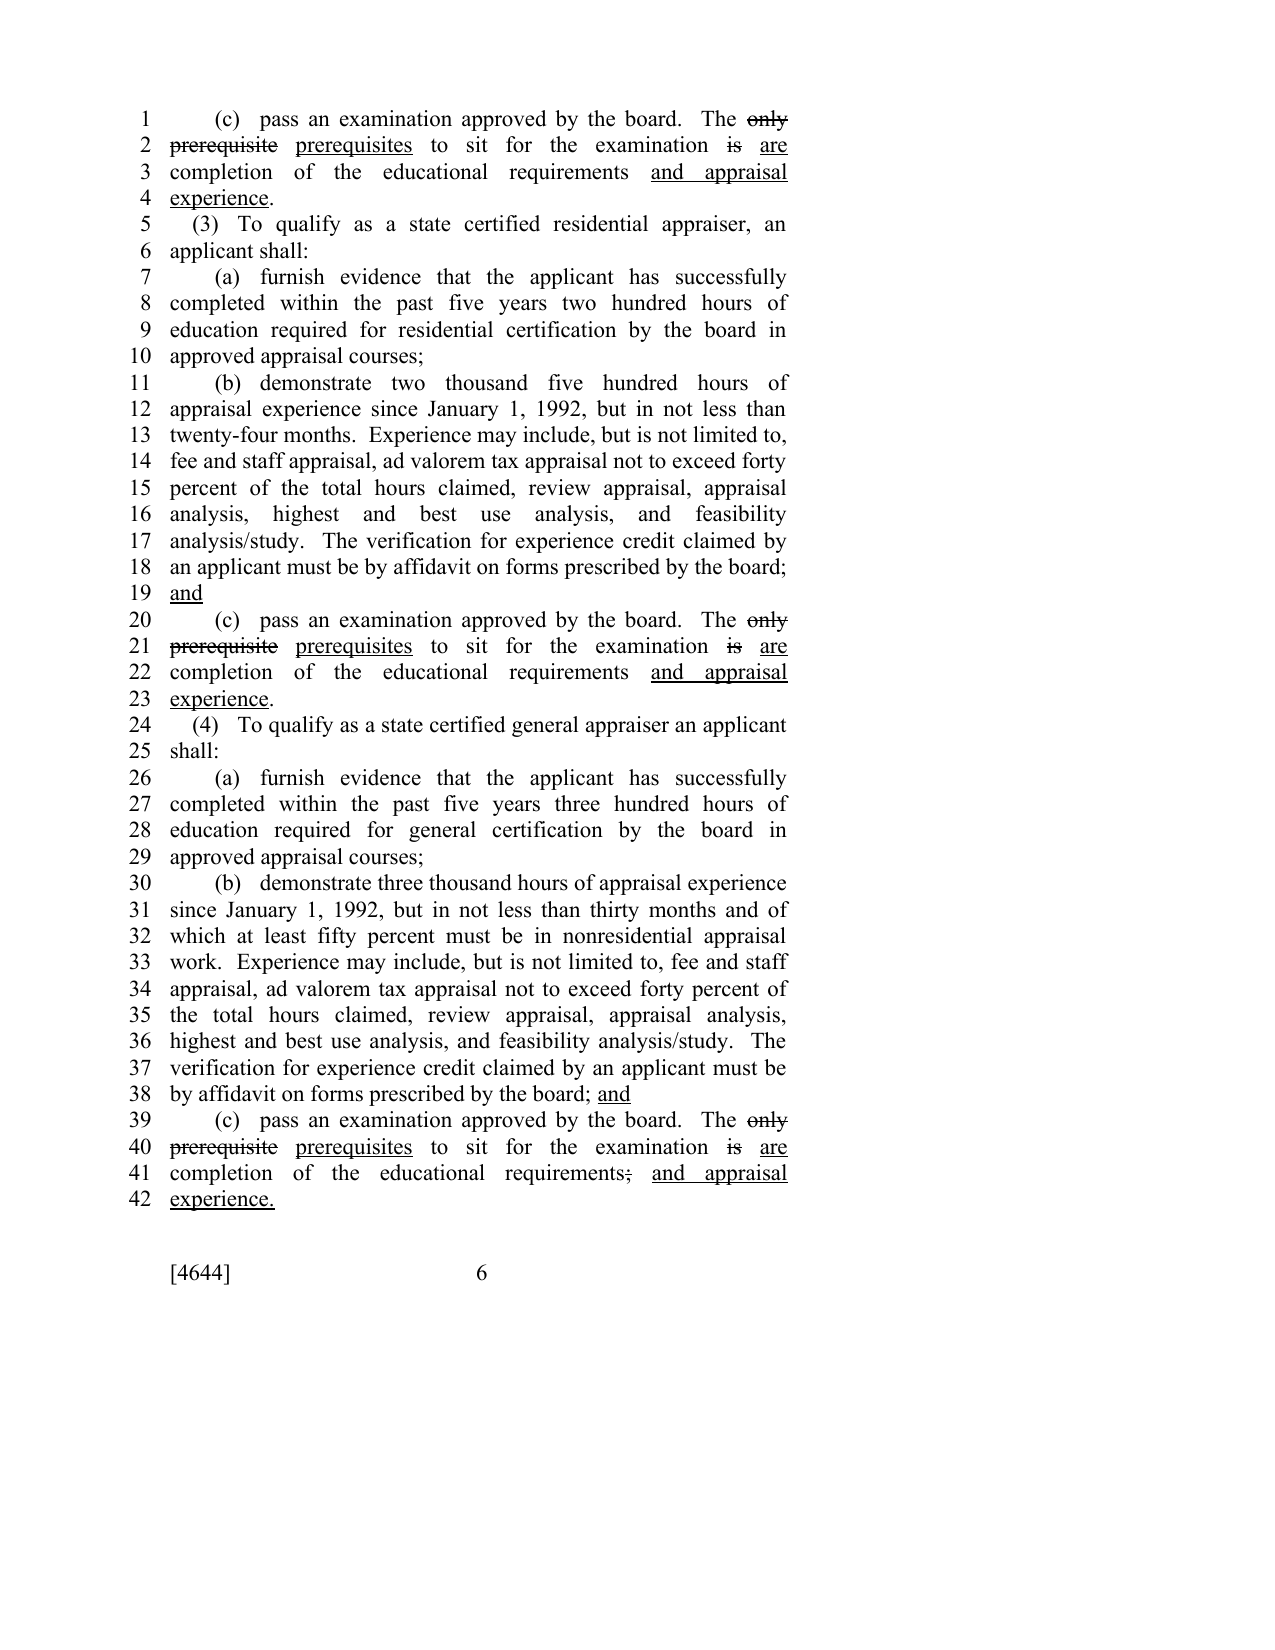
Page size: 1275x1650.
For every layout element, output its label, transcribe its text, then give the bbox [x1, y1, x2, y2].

text (c) pass an examination approved by the board. The only prerequisite prerequisites to sit for the examination is are completion of the educational requirements and appraisal experience. [169, 105, 787, 210]
text (3) To qualify as a state certified residential appraiser, an applicant shall: [169, 210, 787, 263]
text (c) pass an examination approved by the board. The only prerequisite prerequisites to sit for the examination is are completion of the educational requirements and appraisal experience. [169, 606, 787, 711]
text (c) pass an examination approved by the board. The only prerequisite prerequisites to sit for the examination is are completion of the educational requirements; and appraisal experience. [169, 1106, 787, 1212]
text (a) furnish evidence that the applicant has successfully completed within the past five years three hundred hours of education required for general certification by the board in approved appraisal courses; [169, 764, 787, 869]
text (b) demonstrate two thousand five hundred hours of appraisal experience since January 1, 1992, but in not less than twenty-four months. Experience may include, but is not limited to, fee and staff appraisal, ad valorem tax appraisal not to exceed forty percent of the total hours claimed, review appraisal, appraisal analysis, highest and best use analysis, and feasibility analysis/study. The verification for experience credit claimed by an applicant must be by affidavit on forms prescribed by the board; and [169, 368, 787, 606]
text (4) To qualify as a state certified general appraiser an applicant shall: [169, 711, 787, 764]
text (a) furnish evidence that the applicant has successfully completed within the past five years two hundred hours of education required for residential certification by the board in approved appraisal courses; [169, 263, 787, 368]
text (b) demonstrate three thousand hours of appraisal experience since January 1, 1992, but in not less than thirty months and of which at least fifty percent must be in nonresidential appraisal work. Experience may include, but is not limited to, fee and staff appraisal, ad valorem tax appraisal not to exceed forty percent of the total hours claimed, review appraisal, appraisal analysis, highest and best use analysis, and feasibility analysis/study. The verification for experience credit claimed by an applicant must be by affidavit on forms prescribed by the board; and [169, 869, 787, 1106]
